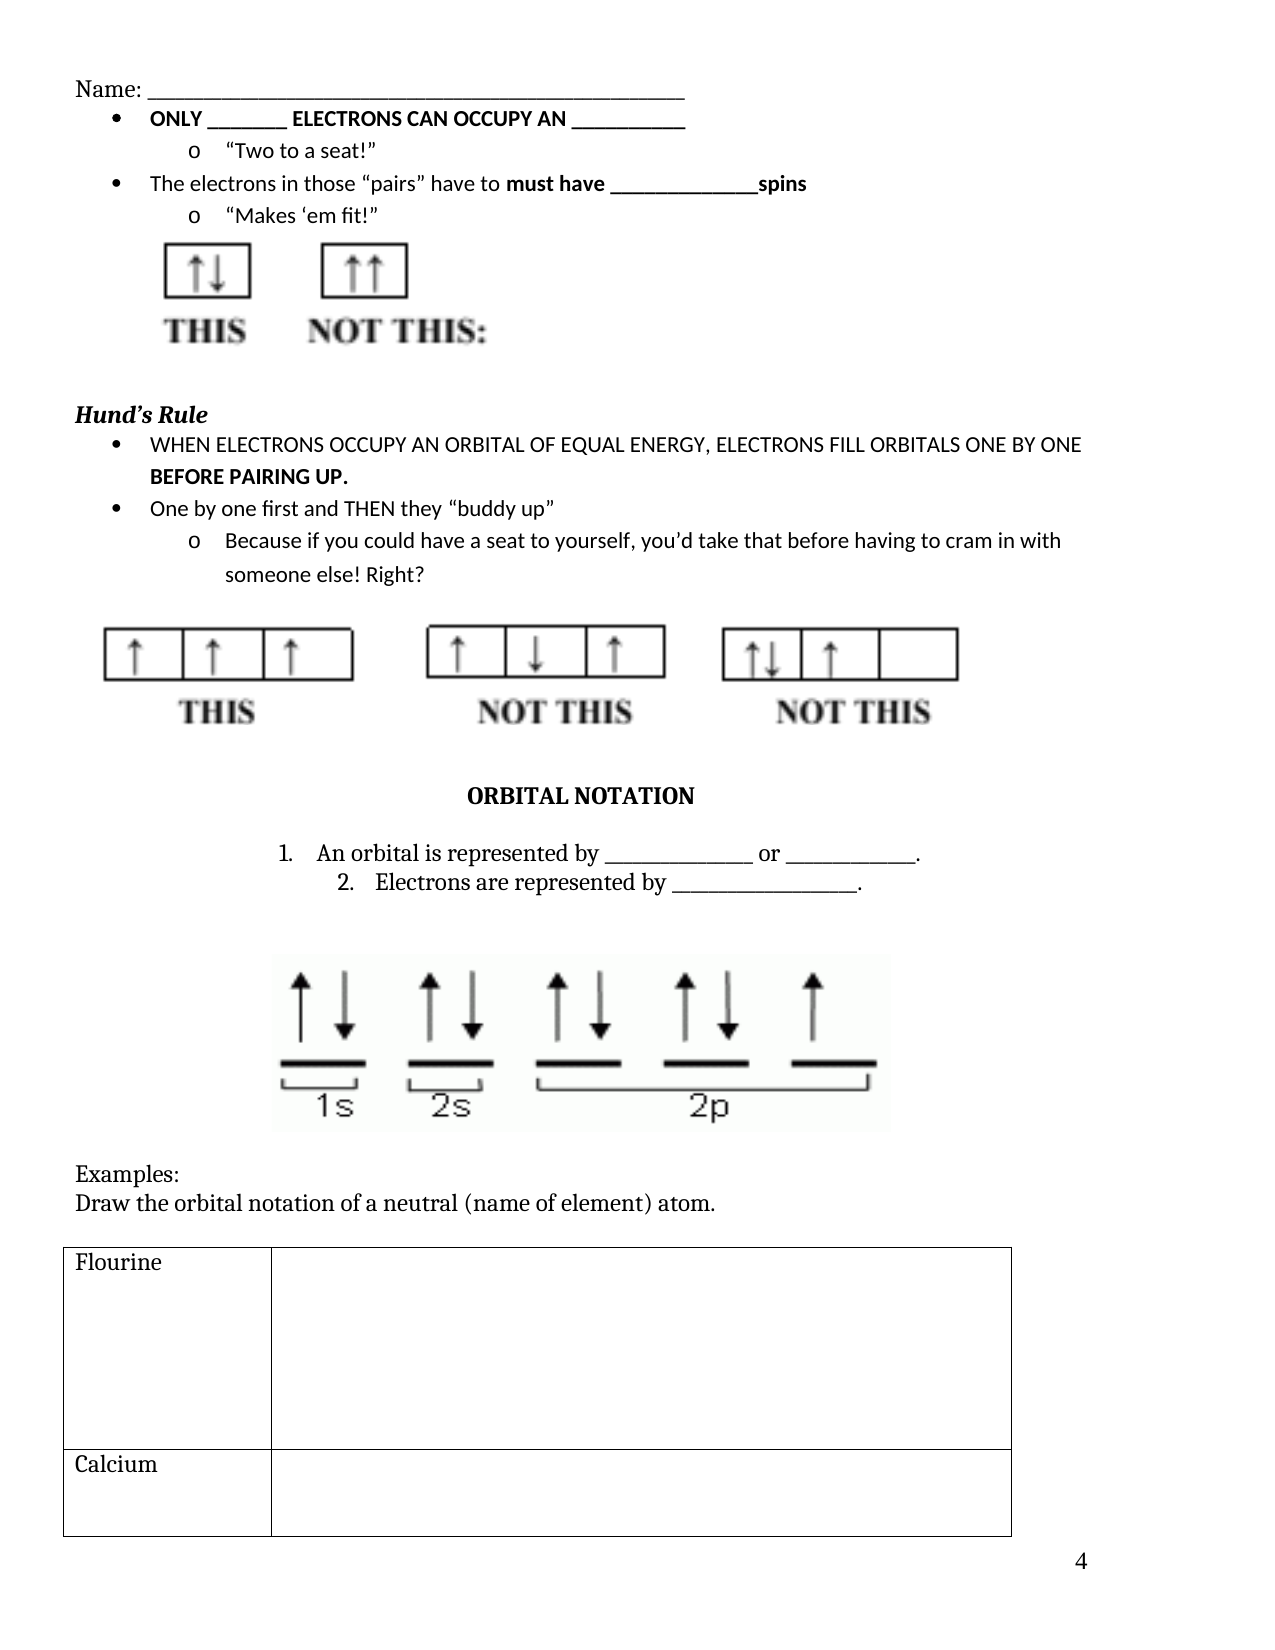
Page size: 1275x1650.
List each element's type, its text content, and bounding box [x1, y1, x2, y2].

list “Two to a seat!” [187, 136, 1087, 165]
table_cell [272, 1450, 1011, 1536]
text Draw the orbital notation of a neutral (name of element) atom. [75, 1189, 1087, 1218]
list One by one first and THEN they “buddy up” [112, 494, 1087, 522]
picture [271, 954, 891, 1132]
text Hund’s Rule [75, 401, 1087, 430]
list Because if you could have a seat to yourself, you’d take that before having to cram in with someone else! Right? [187, 526, 1087, 588]
table_header Flourine [64, 1248, 271, 1449]
list The electrons in those “pairs” have to must have _____________spins [112, 169, 1087, 197]
list ONLY _______ ELECTRONS CAN OCCUPY AN __________ [112, 104, 1087, 132]
list WHEN ELECTRONS OCCUPY AN ORBITAL OF EQUAL ENERGY, ELECTRONS FILL ORBITALS ONE BY ONE BEFORE PAIRING UP. [112, 430, 1087, 490]
table_cell Calcium [64, 1450, 271, 1536]
text Examples: [75, 1160, 1087, 1189]
list Electrons are represented by ____________________. [112, 868, 1087, 897]
list An orbital is represented by ________________ or ______________. [112, 839, 1087, 868]
list “Makes ‘em fit!” [187, 202, 1087, 231]
table_header [272, 1248, 1011, 1449]
text ORBITAL NOTATION [75, 782, 1087, 811]
